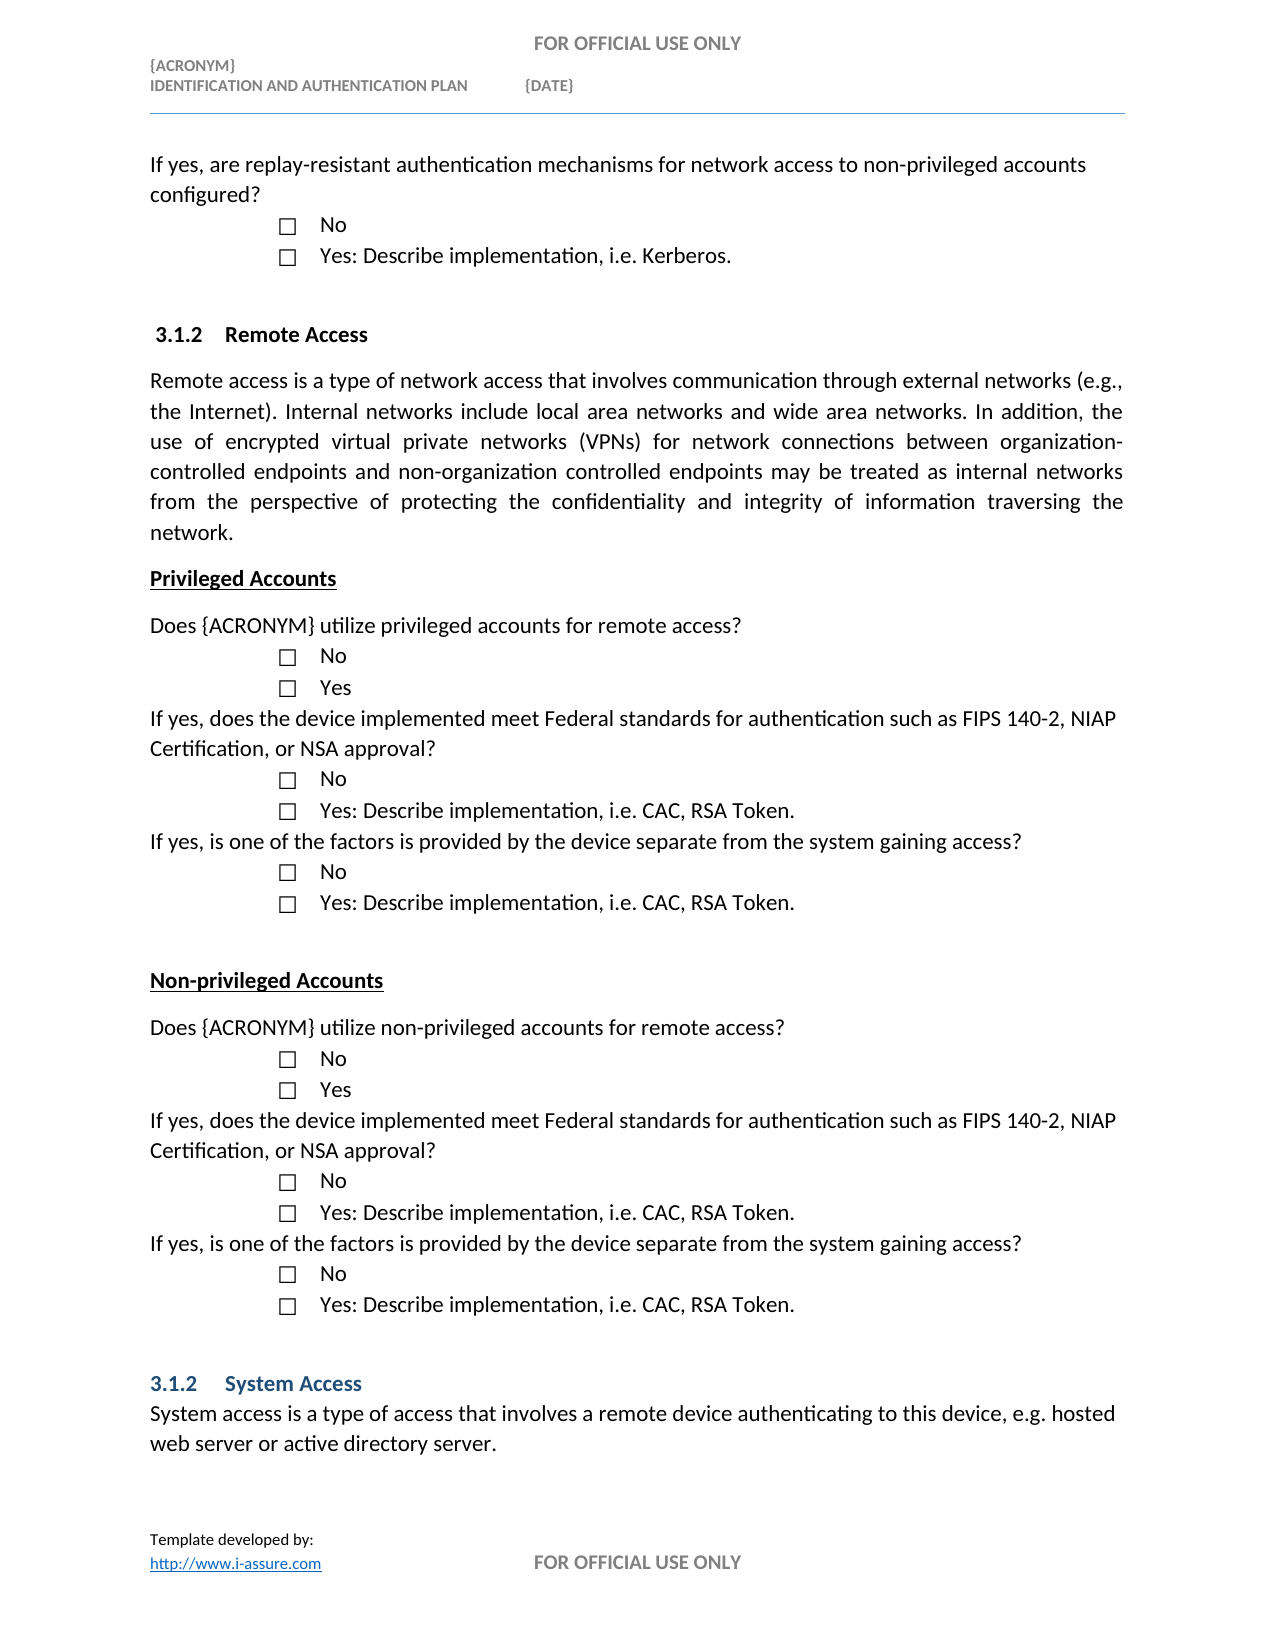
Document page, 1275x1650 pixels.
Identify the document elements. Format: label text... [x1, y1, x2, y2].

table_cell Yes: [309, 1198, 1124, 1229]
text If yes, does the device implemented meet Federal standards for authentication such as FIPS 140-2, NIAP Certification, or NSA approval? [150, 704, 1125, 762]
text If yes, is one of the factors is provided by the device separate from the system gaining access? [150, 1229, 1125, 1257]
text 3.1.2 Remote Access [150, 320, 1125, 348]
table_header No [309, 765, 1124, 796]
text If yes, does the device implemented meet Federal standards for authentication such as FIPS 140-2, NIAP Certification, or NSA approval? [150, 1106, 1125, 1164]
table_header No [309, 642, 1124, 673]
text Non-privileged Accounts [150, 967, 1125, 995]
subtitle 3.1.2 System Access [150, 1369, 1125, 1397]
table_header No [309, 857, 1124, 888]
table_cell Yes: [309, 1291, 1124, 1322]
text System access is a type of access that involves a remote device authenticating to this device, e.g. hosted web server or active directory server. [150, 1399, 1125, 1457]
table_header No [309, 210, 1124, 242]
text Privileged Accounts [150, 564, 1125, 593]
table_header No [309, 1167, 1124, 1198]
table_cell Yes [309, 673, 1124, 704]
text If yes, are replay-resistant authentication mechanisms for network access to non-privileged accounts configured? [150, 150, 1125, 208]
table_cell Yes [309, 1075, 1124, 1106]
table_cell Yes: [309, 242, 1124, 273]
table_header No [309, 1259, 1124, 1291]
text If yes, is one of the factors is provided by the device separate from the system gaining access? [150, 827, 1125, 855]
table_header No [309, 1044, 1124, 1075]
text Does {ACRONYM} utilize non-privileged accounts for remote access? [150, 1013, 1125, 1042]
text Remote access is a type of network access that involves communication through external networks (e.g., the Internet). Internal networks include local area networks and wide area networks. In addition, the use of encrypted virtual private networks (VPNs) for network connections between organization-controlled endpoints and non-organization controlled endpoints may be treated as internal networks from the perspective of protecting the confidentiality and integrity of information traversing the network. [150, 367, 1125, 546]
table_cell Yes: [309, 796, 1124, 827]
text Does {ACRONYM} utilize privileged accounts for remote access? [150, 611, 1125, 639]
table_cell Yes: [309, 889, 1124, 920]
